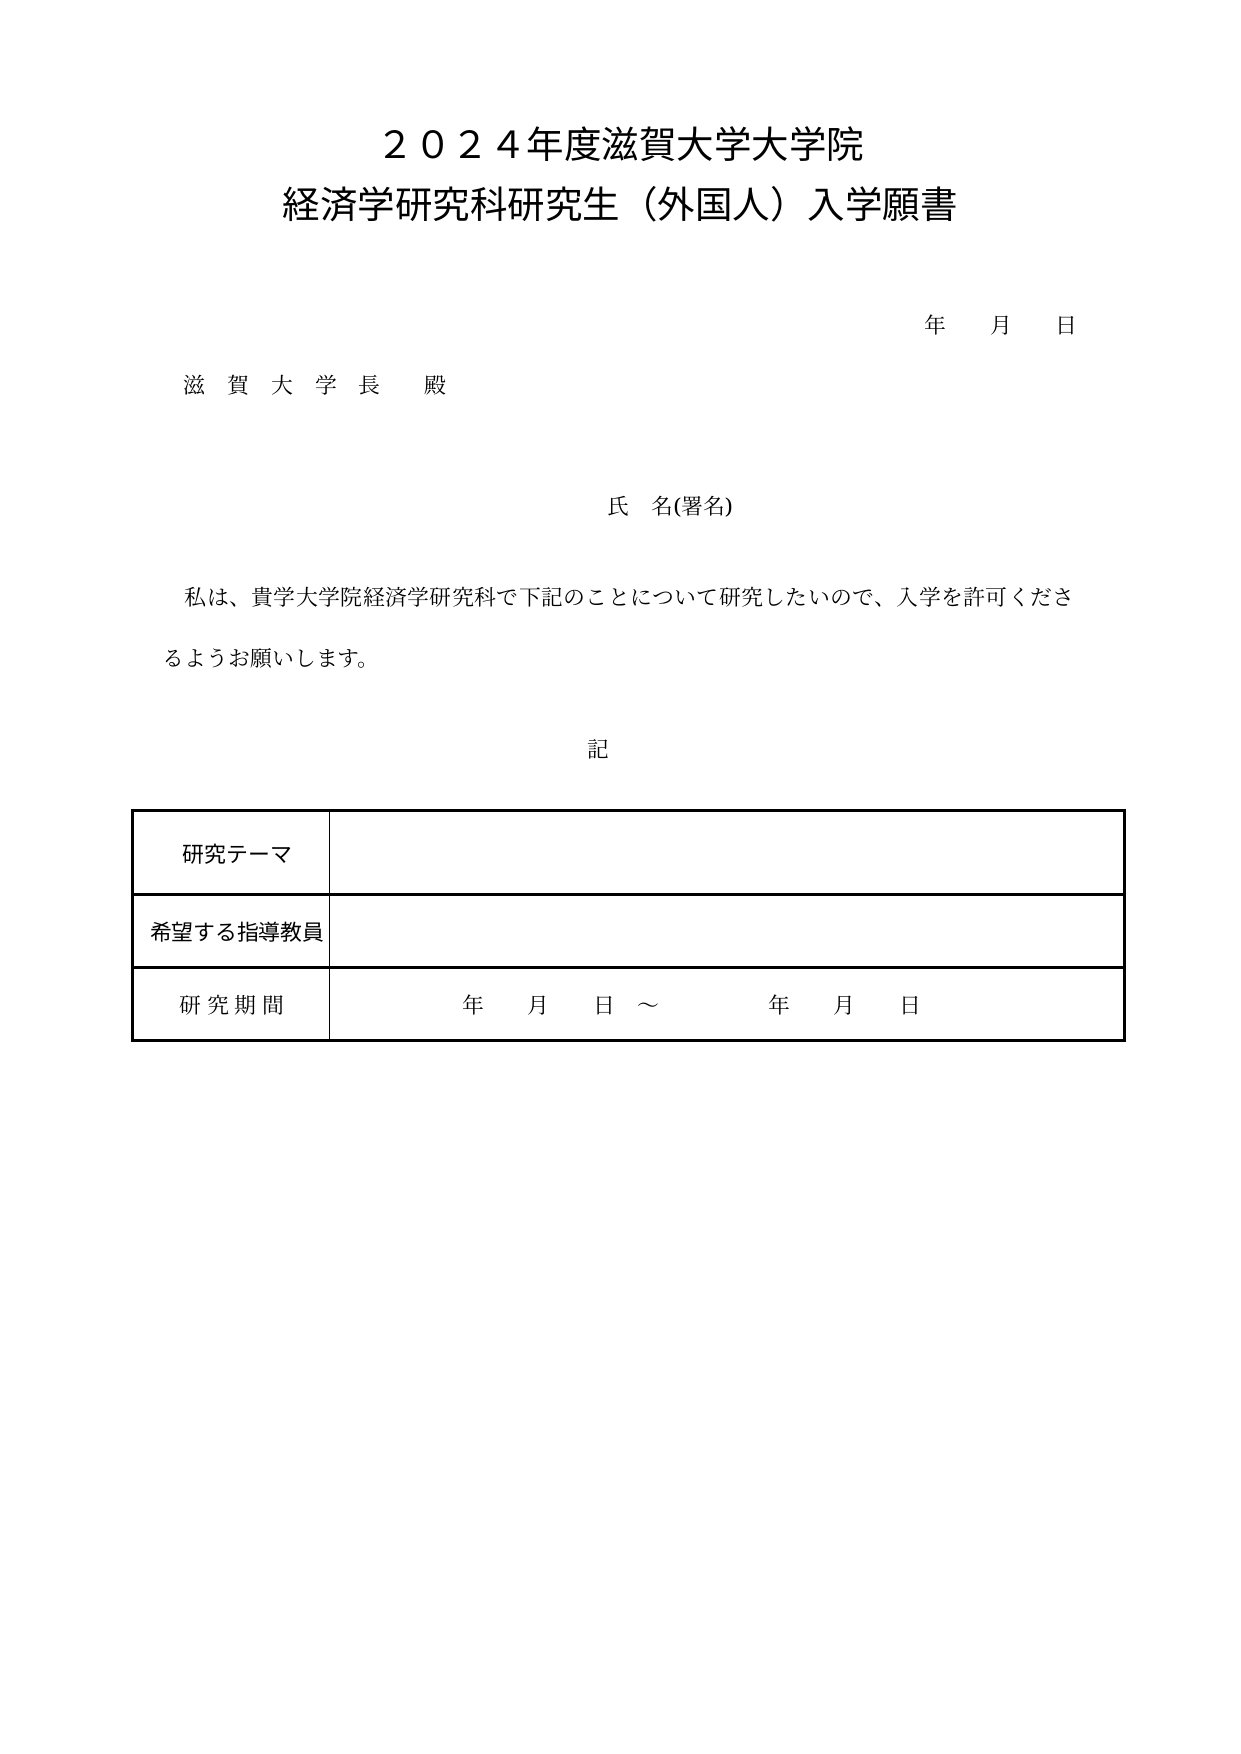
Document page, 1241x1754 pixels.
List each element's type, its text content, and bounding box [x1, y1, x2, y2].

text 滋 賀 大 学 長 殿 [118, 354, 1077, 414]
table_cell 研 究 期 間 [134, 969, 329, 1039]
table_header [330, 812, 1123, 893]
text 年 月 日 [118, 293, 1077, 354]
table_cell [330, 896, 1123, 966]
table_cell 年 月 日 ～ 年 月 日 [330, 969, 1123, 1039]
table_header 研究テーマ [134, 812, 329, 893]
text 経済学研究科研究生（外国人）入学願書 [118, 172, 1122, 233]
text ２０２４年度滋賀大学大学院 [118, 111, 1122, 172]
table_cell 希望する指導教員 [134, 896, 329, 966]
text 氏 名(署名) [564, 475, 1032, 536]
text 私は、貴学大学院経済学研究科で下記のことについて研究したいので、入学を許可くださるようお願いします。 [163, 566, 1077, 687]
text 記 [118, 718, 1077, 778]
